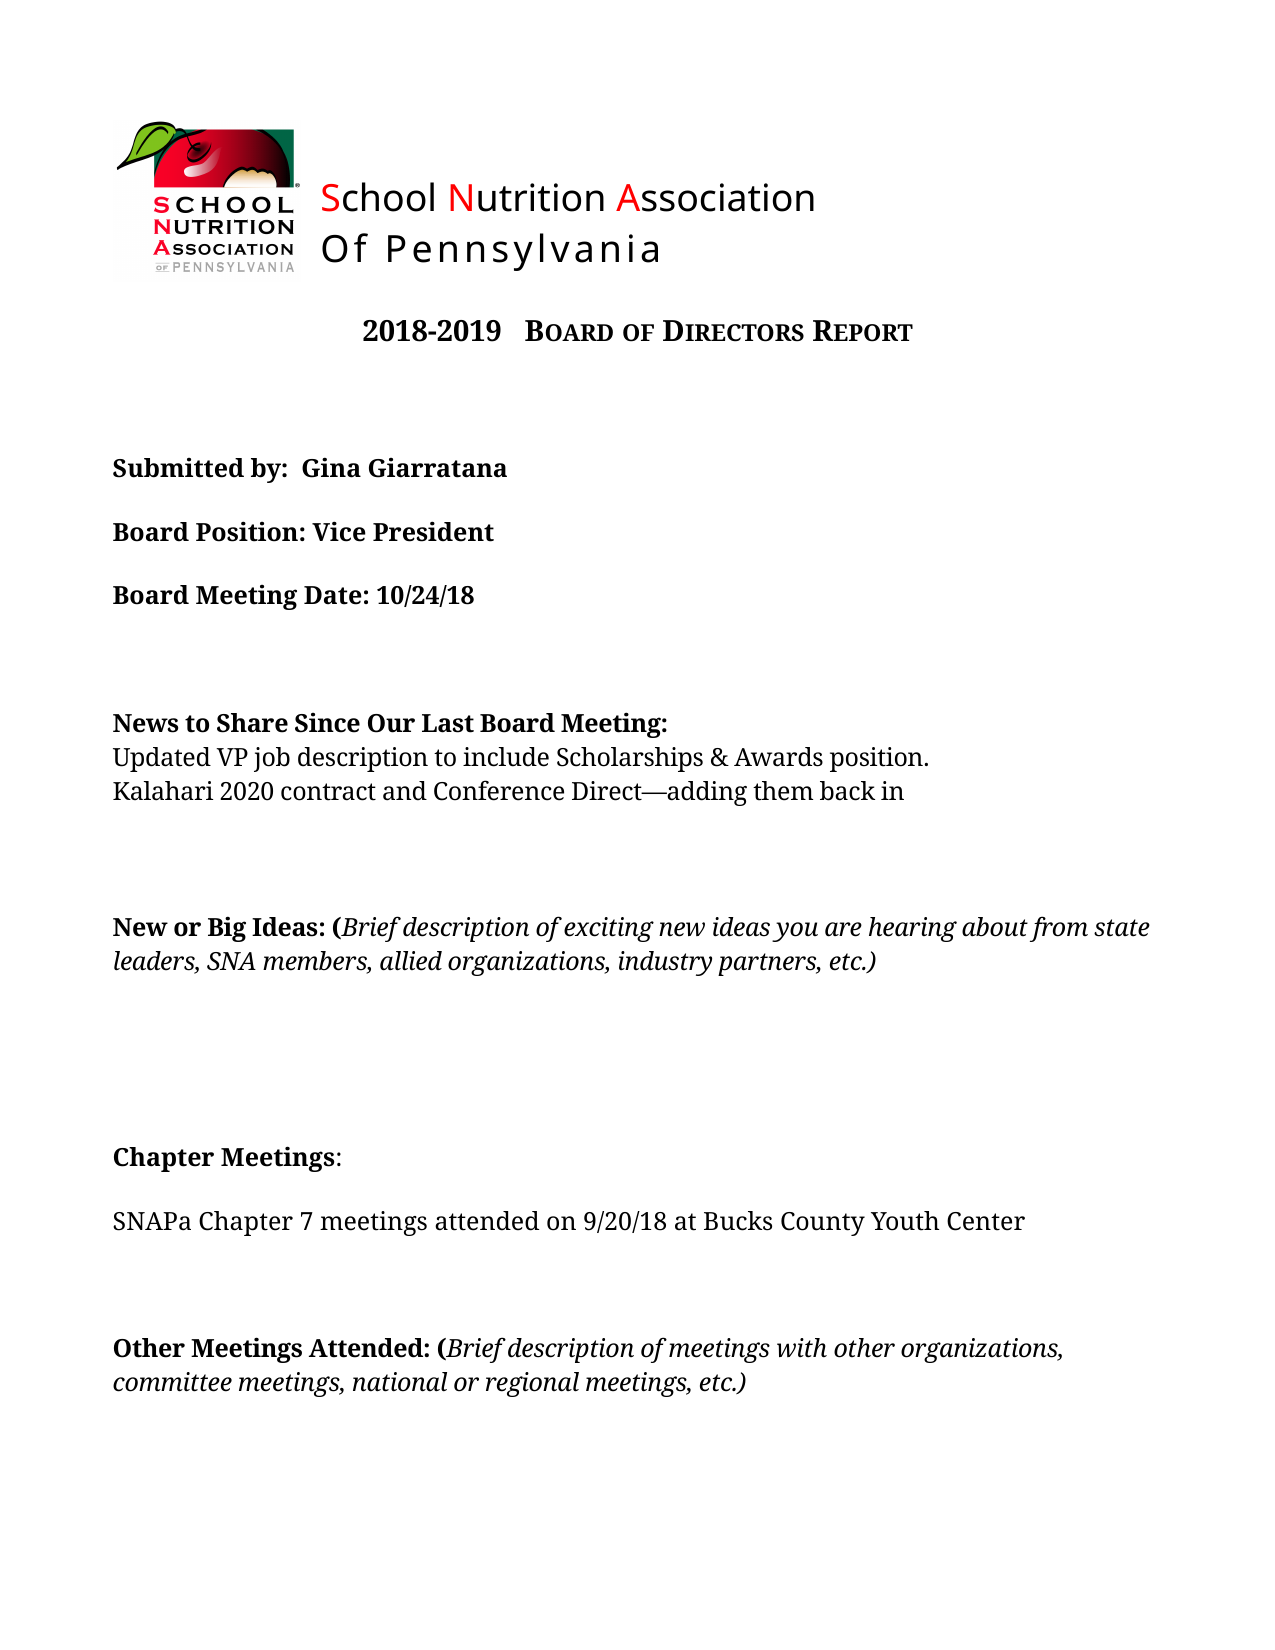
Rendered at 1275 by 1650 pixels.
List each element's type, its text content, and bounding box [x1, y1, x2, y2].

text 2018-2019 Board of Directors Report [112, 310, 1162, 350]
text School Nutrition Association [302, 171, 1162, 222]
text Board Meeting Date: 10/24/18 [112, 578, 1162, 612]
text Other Meetings Attended: (Brief description of meetings with other organizations, committee meetings, national or regional meetings, etc.) [112, 1331, 1162, 1399]
text Board Position: Vice President [112, 514, 1162, 548]
text Submitted by: Gina Giarratana [112, 451, 1162, 484]
text Chapter Meetings: [112, 1139, 1162, 1174]
text Kalahari 2020 contract and Conference Direct—adding them back in [112, 774, 1162, 808]
text News to Share Since Our Last Board Meeting: [112, 706, 1162, 739]
picture [112, 120, 302, 282]
text SNAPa Chapter 7 meetings attended on 9/20/18 at Bucks County Youth Center [112, 1203, 1162, 1237]
text Updated VP job description to include Scholarships & Awards position. [112, 739, 1162, 774]
text New or Big Ideas: (Brief description of exciting new ideas you are hearing about from state leaders, SNA members, allied organizations, industry partners, etc.) [112, 910, 1162, 978]
text Of Pennsylvania [302, 222, 1162, 273]
